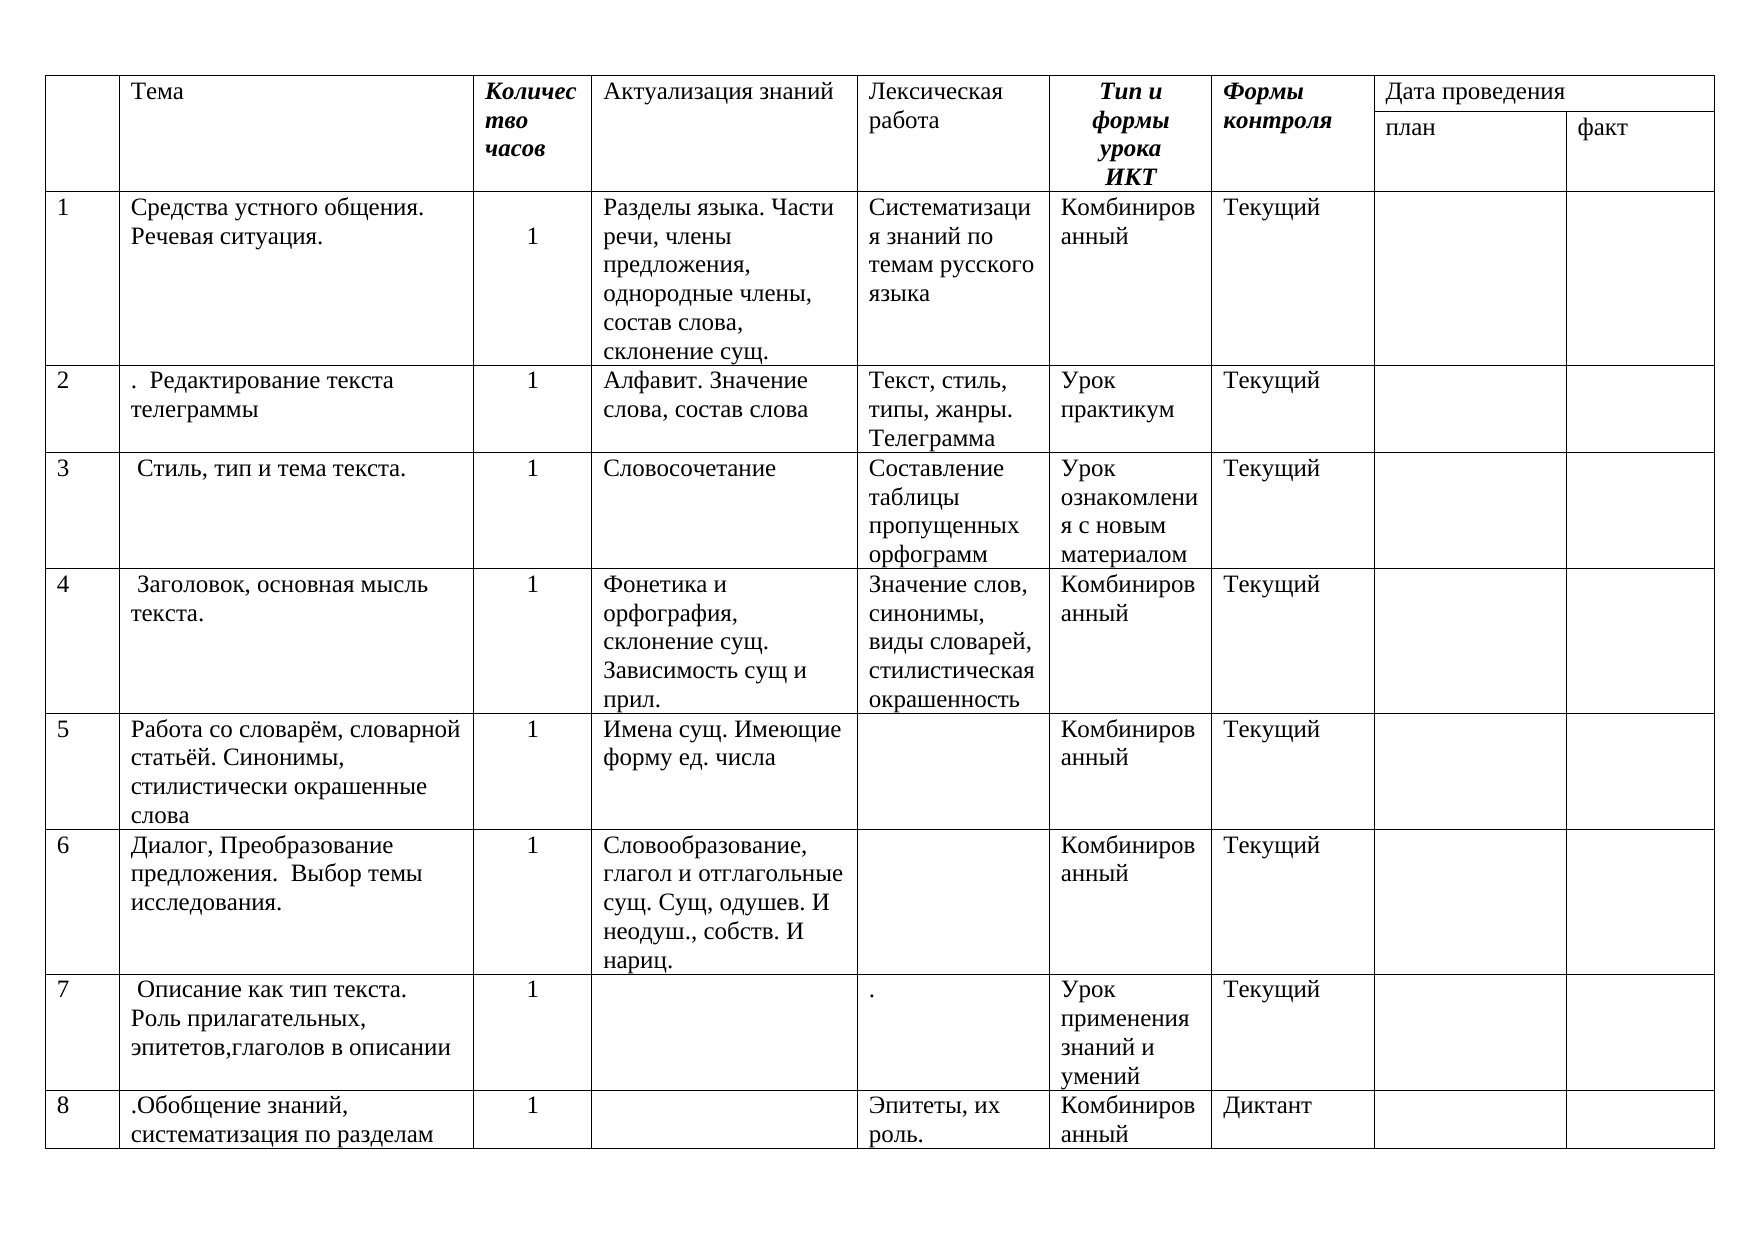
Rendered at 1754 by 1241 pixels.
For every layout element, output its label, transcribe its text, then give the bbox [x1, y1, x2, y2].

table_cell [1375, 1091, 1566, 1148]
table_cell Значение слов, синонимы, виды словарей, стилистическая окрашенность [858, 569, 1049, 713]
table_cell 1 [474, 975, 591, 1089]
table_cell Урок ознакомления с новым материалом [1050, 453, 1211, 568]
table_cell 1 [474, 192, 591, 364]
table_cell Текущий [1212, 192, 1374, 364]
table_cell . [858, 975, 1049, 1089]
table_cell Фонетика и орфография, склонение сущ. Зависимость сущ и прил. [592, 569, 857, 713]
table_cell Урок применения знаний и умений [1050, 975, 1211, 1089]
table_cell 1 [474, 366, 591, 452]
table_cell [858, 830, 1049, 973]
table_cell Систематизация знаний по темам русского языка [858, 192, 1049, 364]
table_cell Комбинированный [1050, 714, 1211, 829]
table_cell Средства устного общения. Речевая ситуация. [120, 192, 473, 364]
table_header Дата проведения [1375, 76, 1714, 111]
table_cell [1567, 453, 1714, 568]
table_cell Текущий [1212, 366, 1374, 452]
table_cell Комбинированный [1050, 569, 1211, 713]
table_header [46, 76, 119, 191]
table_cell [1375, 830, 1566, 973]
table_cell Текущий [1212, 453, 1374, 568]
table_cell [1567, 569, 1714, 713]
table_cell 2 [46, 366, 119, 452]
table_header Количество часов [474, 76, 591, 191]
table_cell [1567, 192, 1714, 364]
table_cell 1 [474, 830, 591, 973]
table_cell Текущий [1212, 830, 1374, 973]
table_cell [1375, 975, 1566, 1089]
table_cell [1567, 830, 1714, 973]
table_cell 7 [46, 975, 119, 1089]
table_cell факт [1567, 112, 1714, 191]
table_cell [1375, 569, 1566, 713]
table_cell [1567, 975, 1714, 1089]
table_cell 6 [46, 830, 119, 973]
table_cell 5 [46, 714, 119, 829]
table_cell Работа со словарём, словарной статьёй. Синонимы, стилистически окрашенные слова [120, 714, 473, 829]
table_cell [592, 975, 857, 1089]
table_cell [858, 714, 1049, 829]
table_cell Текущий [1212, 569, 1374, 713]
table_cell [1375, 366, 1566, 452]
table_cell Разделы языка. Части речи, члены предложения, однородные члены, состав слова, склонение сущ. [592, 192, 857, 364]
table_cell [1567, 714, 1714, 829]
table_cell 3 [46, 453, 119, 568]
table_cell [1375, 192, 1566, 364]
table_cell Словосочетание [592, 453, 857, 568]
table_cell Эпитеты, их роль. [858, 1091, 1049, 1148]
table_cell .Обобщение знаний, систематизация по разделам [120, 1091, 473, 1148]
table_cell Текст, стиль, типы, жанры. Телеграмма [858, 366, 1049, 452]
table_header Лексическая работа [858, 76, 1049, 191]
table_header Формы контроля [1212, 76, 1374, 191]
table_cell Составление таблицы пропущенных орфограмм [858, 453, 1049, 568]
table_cell [1567, 1091, 1714, 1148]
table_cell [592, 1091, 857, 1148]
table_cell Комбинированный [1050, 830, 1211, 973]
table_cell Диалог, Преобразование предложения. Выбор темы исследования. [120, 830, 473, 973]
table_cell Текущий [1212, 975, 1374, 1089]
table_cell 1 [46, 192, 119, 364]
table_cell план [1375, 112, 1566, 191]
table_cell 1 [474, 453, 591, 568]
table_header Тип и формы урока ИКТ [1050, 76, 1211, 191]
table_cell Текущий [1212, 714, 1374, 829]
table_cell 1 [474, 569, 591, 713]
table_cell 1 [474, 1091, 591, 1148]
table_cell [1567, 366, 1714, 452]
table_header Актуализация знаний [592, 76, 857, 191]
table_cell Комбинированный [1050, 192, 1211, 364]
table_cell Диктант [1212, 1091, 1374, 1148]
table_cell 1 [474, 714, 591, 829]
table_cell [1375, 453, 1566, 568]
table_cell Словообразование, глагол и отглагольные сущ. Сущ, одушев. И неодуш., собств. И нариц. [592, 830, 857, 973]
table_cell 4 [46, 569, 119, 713]
table_cell Заголовок, основная мысль текста. [120, 569, 473, 713]
table_cell Алфавит. Значение слова, состав слова [592, 366, 857, 452]
table_cell Описание как тип текста. Роль прилагательных, эпитетов,глаголов в описании [120, 975, 473, 1089]
table_cell Урок практикум [1050, 366, 1211, 452]
table_header Тема [120, 76, 473, 191]
table_cell Стиль, тип и тема текста. [120, 453, 473, 568]
table_cell . Редактирование текста телеграммы [120, 366, 473, 452]
table_cell Имена сущ. Имеющие форму ед. числа [592, 714, 857, 829]
table_cell 8 [46, 1091, 119, 1148]
table_cell Комбинированный [1050, 1091, 1211, 1148]
table_cell [1375, 714, 1566, 829]
